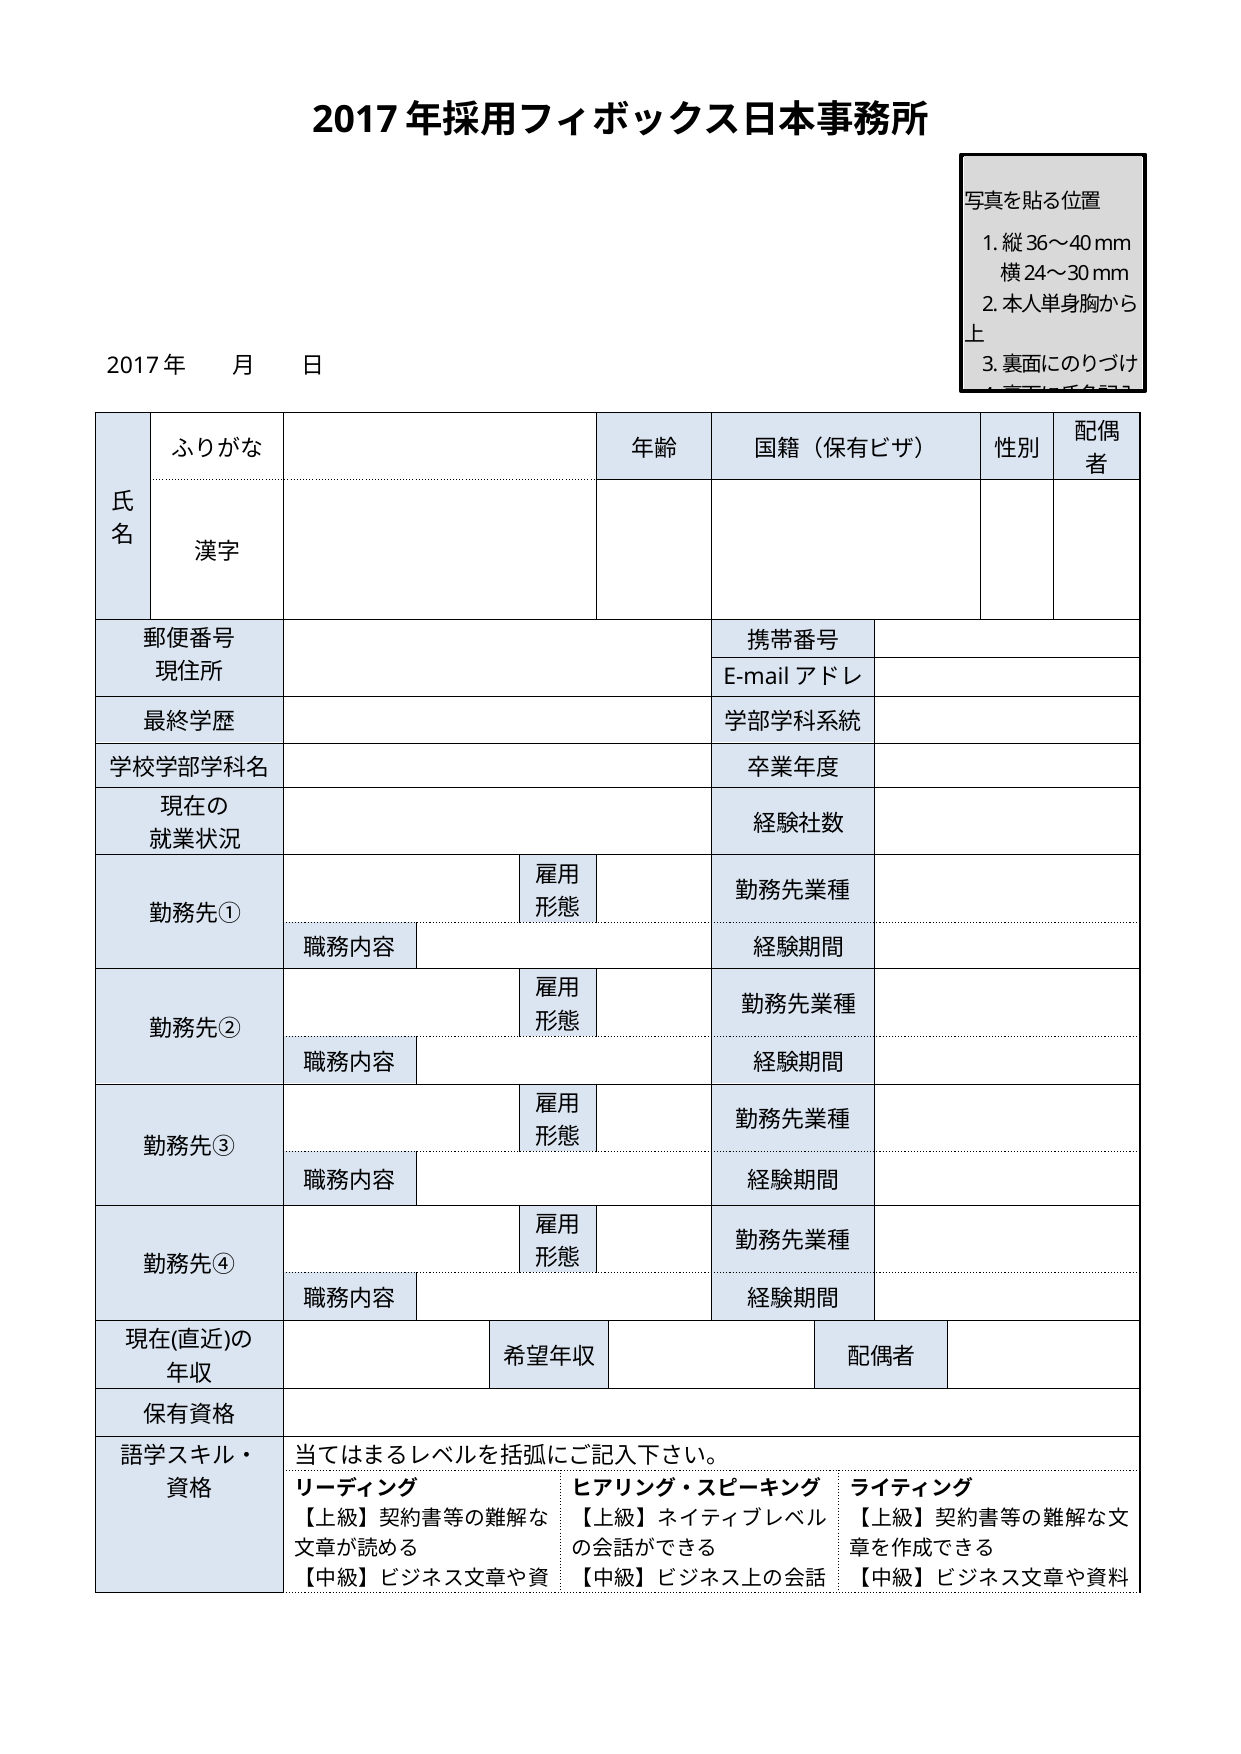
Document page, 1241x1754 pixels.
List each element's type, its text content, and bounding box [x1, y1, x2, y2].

table_cell [284, 1206, 519, 1272]
table_cell [284, 744, 711, 787]
table_cell [875, 788, 1139, 854]
table_cell 勤務先業種 [712, 855, 874, 922]
table_cell 語学スキル・ 資格 [96, 1437, 283, 1592]
table_cell 当てはまるレベルを括弧にご記入下さい。 [284, 1437, 1139, 1470]
table_cell [597, 969, 711, 1036]
table_cell [284, 788, 711, 854]
table_cell 希望年収 [490, 1321, 608, 1388]
table_cell [284, 1321, 489, 1388]
table_cell [284, 1085, 519, 1151]
table_cell 経験期間 [712, 1272, 874, 1320]
table_header 国籍（保有ビザ） [712, 413, 980, 479]
text 2017年 月 日 [106, 347, 959, 381]
table_header ふりがな [151, 413, 283, 479]
table_cell 学部学科系統 [712, 697, 874, 742]
table_cell 現在の 就業状況 [96, 788, 283, 854]
table_cell [875, 744, 1139, 787]
table_cell [875, 969, 1139, 1036]
table_cell [981, 480, 1053, 619]
text 2017年採用フィボックス日本事務所 [106, 89, 1134, 143]
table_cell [560, 1470, 838, 1592]
table_cell [712, 480, 980, 619]
table_cell 職務内容 [284, 1272, 416, 1320]
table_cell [284, 1470, 560, 1592]
table_cell [284, 1389, 1139, 1436]
table_cell 職務内容 [284, 922, 416, 968]
table_cell [417, 1151, 711, 1205]
table_cell [284, 969, 519, 1036]
table_cell [948, 1321, 1139, 1388]
table_cell 携帯番号 [712, 620, 874, 657]
table_cell 勤務先業種 [712, 1206, 874, 1272]
table_cell 最終学歴 [96, 697, 283, 742]
table_cell [284, 855, 519, 922]
table_cell [875, 697, 1139, 742]
table_cell 勤務先① [96, 855, 283, 968]
table_cell [597, 1206, 711, 1272]
table_cell [1054, 480, 1139, 619]
table_header [284, 413, 596, 479]
table_cell [875, 620, 1139, 657]
table_cell 雇用形態 [520, 1206, 596, 1272]
table_cell 経験期間 [712, 922, 874, 968]
table_cell 卒業年度 [712, 744, 874, 787]
table_cell [875, 922, 1139, 968]
table_cell [597, 480, 711, 619]
table_cell [875, 1036, 1139, 1083]
table_cell E-mailアドレス [712, 658, 874, 696]
table_cell 漢字 [151, 479, 283, 619]
table_cell 雇用形態 [520, 1085, 596, 1151]
table_cell 配偶者 [815, 1321, 947, 1388]
table_cell 雇用形態 [520, 855, 596, 922]
table_cell [417, 1272, 711, 1320]
table_cell 勤務先③ [96, 1085, 283, 1205]
table_cell 勤務先② [96, 969, 283, 1083]
table_header 性別 [981, 413, 1053, 479]
table_cell 勤務先業種 [712, 1085, 874, 1151]
table_cell [597, 855, 711, 922]
table_cell 学校学部学科名 [96, 744, 283, 787]
table_cell 経験期間 [712, 1036, 874, 1083]
table_cell 保有資格 [96, 1389, 283, 1436]
table_cell 郵便番号 現住所 [96, 620, 283, 696]
table_cell 職務内容 [284, 1151, 416, 1205]
table_cell [284, 479, 596, 619]
table_cell [284, 697, 711, 742]
table_cell [417, 1036, 711, 1083]
table_cell 職務内容 [284, 1036, 416, 1083]
table_cell [417, 922, 711, 968]
table_cell [875, 1151, 1139, 1205]
table_cell [609, 1321, 814, 1388]
table_header 配偶者 [1054, 413, 1139, 479]
table_cell [875, 1272, 1139, 1320]
table_cell 勤務先業種 [712, 969, 874, 1036]
table_cell 現在(直近)の 年収 [96, 1321, 283, 1388]
table_cell [875, 1085, 1139, 1151]
table_header 氏名 [96, 413, 150, 619]
table_cell 経験社数 [712, 788, 874, 854]
table_header 年齢 [597, 413, 711, 479]
table_cell [875, 658, 1139, 696]
table_cell [284, 620, 711, 696]
table_cell 雇用形態 [520, 969, 596, 1036]
table_cell [875, 855, 1139, 922]
table_cell 経験期間 [712, 1151, 874, 1205]
table_cell [875, 1206, 1139, 1272]
table_cell [597, 1085, 711, 1151]
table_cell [838, 1470, 1139, 1592]
table_cell 勤務先④ [96, 1206, 283, 1320]
